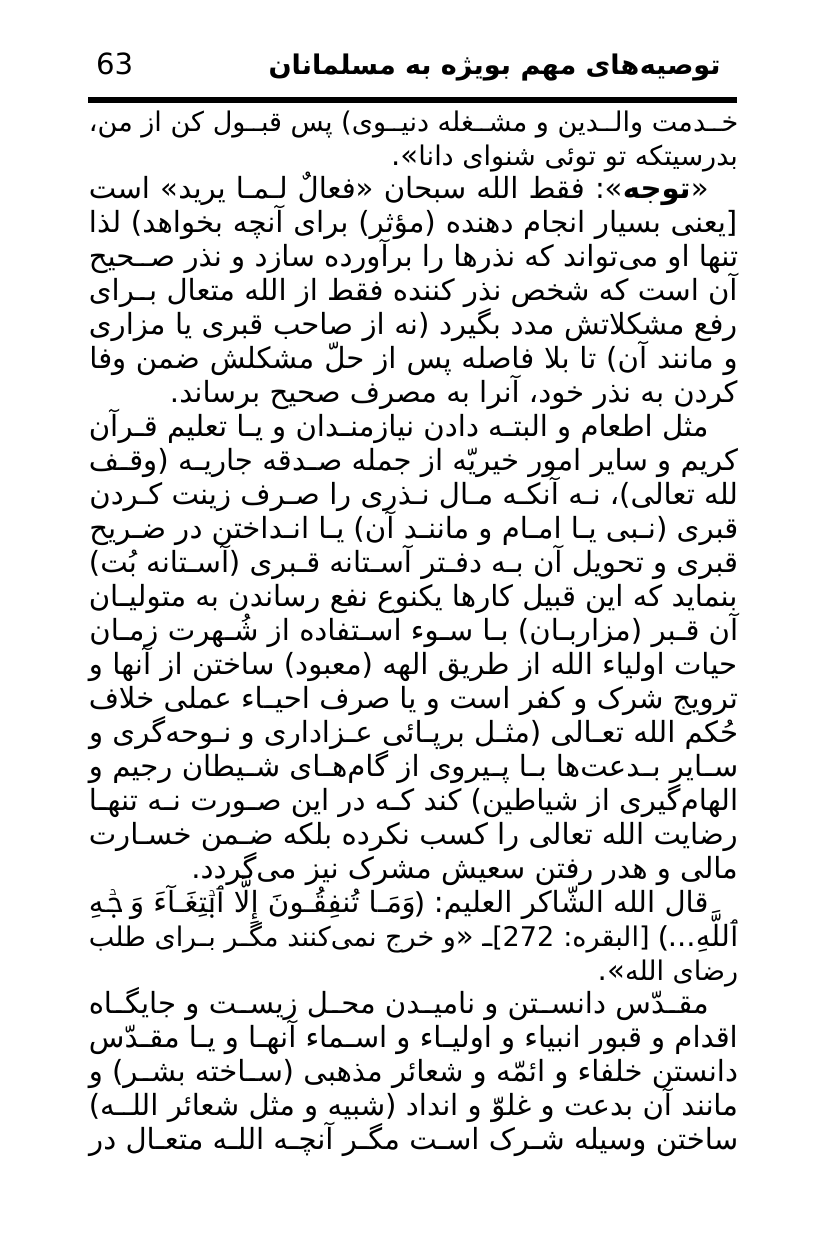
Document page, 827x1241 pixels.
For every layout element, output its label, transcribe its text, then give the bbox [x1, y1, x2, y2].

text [89, 106, 738, 172]
text قال الله الشّاكر العليم: ﴿وَمَا تُنفِقُونَ إِلَّا ٱبۡتِغَآءَ وَجۡهِ ٱللَّهِ...﴾ [البقره: 272] «و خرج نمی‌کنند مگر برای طلب رضای الله». [89, 885, 738, 987]
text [89, 987, 738, 1157]
text مثل اطعام و البته دادن نیازمندان و یا تعلیم قرآن کریم و سایر امور خیریّه از جمله صدقه جاریه (وقف لله تعالی)، نه آنکه مال نذری را صرف زینت کردن قبری (نبی یا امام و مانند آن) یا انداختن در ضریح قبری و تحویل آن به دفتر آستانه قبری (آستانه بُت) بنماید که این قبیل کارها یکنوع نفع رساندن به متولیان آن قبر (مزاربان) با سوء استفاده از شُهرت زمان حیات اولیاء الله از طریق الهه (معبود) ساختن از آنها و ترویج شرک و کفر است و یا صرف احیاء عملی خلاف حُکم الله تعالی (مثل برپائی عزاداری و نوحه‌گری و سایر بدعت‌ها با پیروی از گام‌های شیطان رجیم و الهام‌گیری از شیاطین) کند که در این صورت نه تنها رضایت الله تعالی را کسب نکرده بلکه ضمن خسارت مالی و هدر رفتن سعیش مشرک نیز می‌گردد. [89, 409, 738, 885]
text «توجه»: فقط الله سبحان «فعالٌ لـمـا يريد» است [یعنی بسیار انجام دهنده (مؤثر) برای آنچه بخواهد) لذا تنها او می‌تواند که نذرها را برآورده سازد و نذر صحیح آن است که شخص نذر کننده فقط از الله متعال برای رفع مشکلاتش مدد بگیرد (نه از صاحب قبری یا مزاری و مانند آن) تا بلا فاصله پس از حلّ مشکلش ضمن وفا کردن به نذر خود، آنرا به مصرف صحیح برساند. [89, 172, 738, 409]
